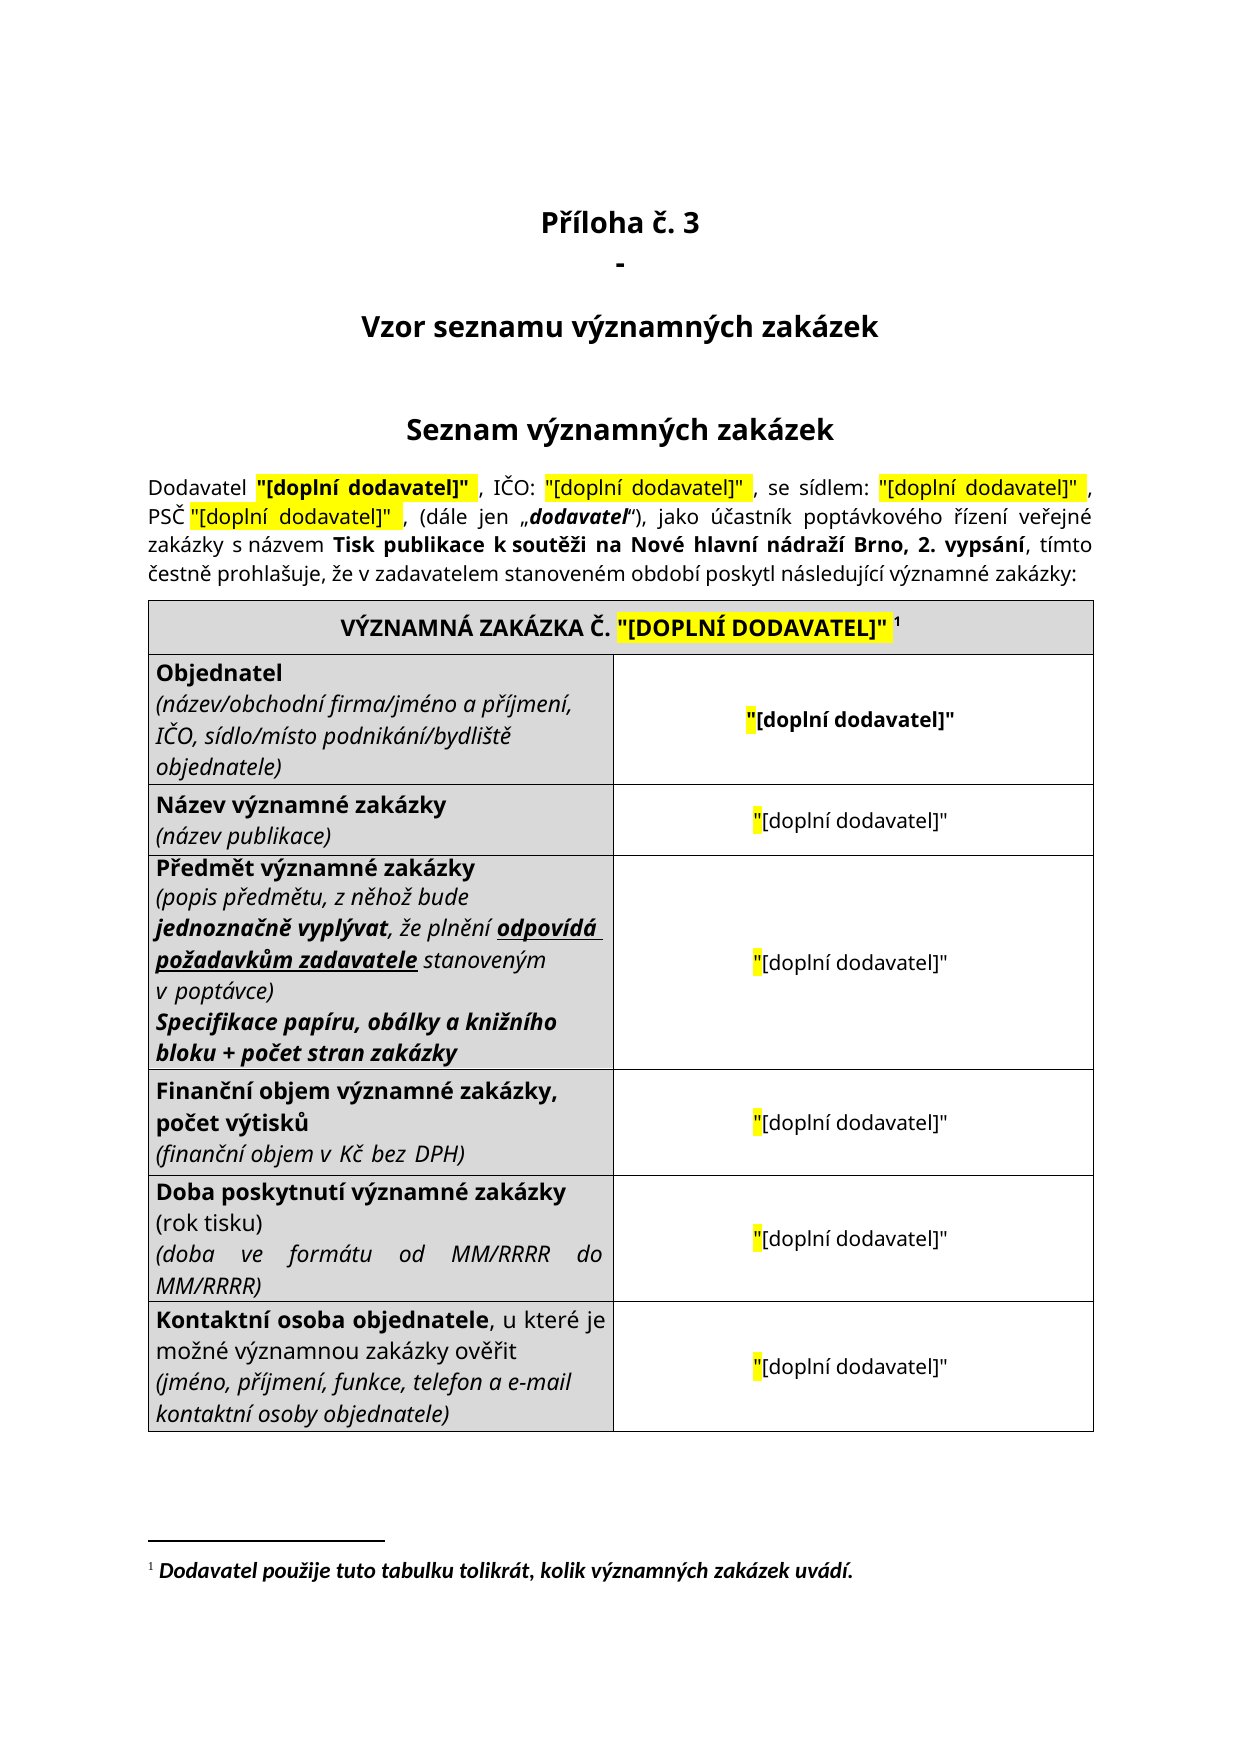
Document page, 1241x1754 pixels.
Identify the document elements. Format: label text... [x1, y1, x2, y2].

table_cell [614, 1302, 1093, 1431]
text Vzor seznamu významných zakázek [148, 307, 1092, 346]
table_cell Objednatel (název/obchodní firma/jméno a příjmení, IČO, sídlo/místo podnikání/bydliště objednatele) [149, 655, 613, 784]
table_header Významná č. [149, 601, 1093, 654]
text - [148, 242, 1092, 282]
table_cell Doba poskytnutí významné (rok tisku) (doba ve formátu od MM/RRRR do MM/RRRR) [149, 1176, 613, 1301]
text Seznam významných [148, 409, 1092, 448]
text Dodavatel , IČO: , se sídlem: , PSČ , (dále jen „dodavatel“), jako účastník poptávkového řízení veřejné zakázky s názvem Tisk publikace k soutěži na Nové hlavní nádraží Brno, 2. vypsání, tímto čestně prohlašuje, že v zadavatelem stanoveném období poskytl následující významné : [148, 473, 1092, 587]
table_cell Finanční objem významné , počet výtisků (finanční objem v Kč bez DPH) [149, 1070, 613, 1175]
table_cell [614, 1176, 1093, 1301]
table_cell [614, 785, 1093, 855]
text Příloha č. 3 [148, 202, 1092, 242]
table_cell Název významné (název publikace) [149, 785, 613, 855]
table_cell [614, 856, 1093, 1068]
table_cell Předmět významné (popis předmětu, z něhož bude jednoznačně vyplývat, že plnění odpovídá požadavkům zadavatele stanoveným v poptávce) Specifikace papíru, obálky a knižního bloku + počet stran zakázky [149, 856, 613, 1068]
table_cell [614, 655, 1093, 784]
table_cell Kontaktní osoba objednatele, u které je možné významnou ověřit (jméno, příjmení, funkce, telefon a e-mail kontaktní osoby objednatele) [149, 1302, 613, 1431]
table_cell [614, 1070, 1093, 1175]
